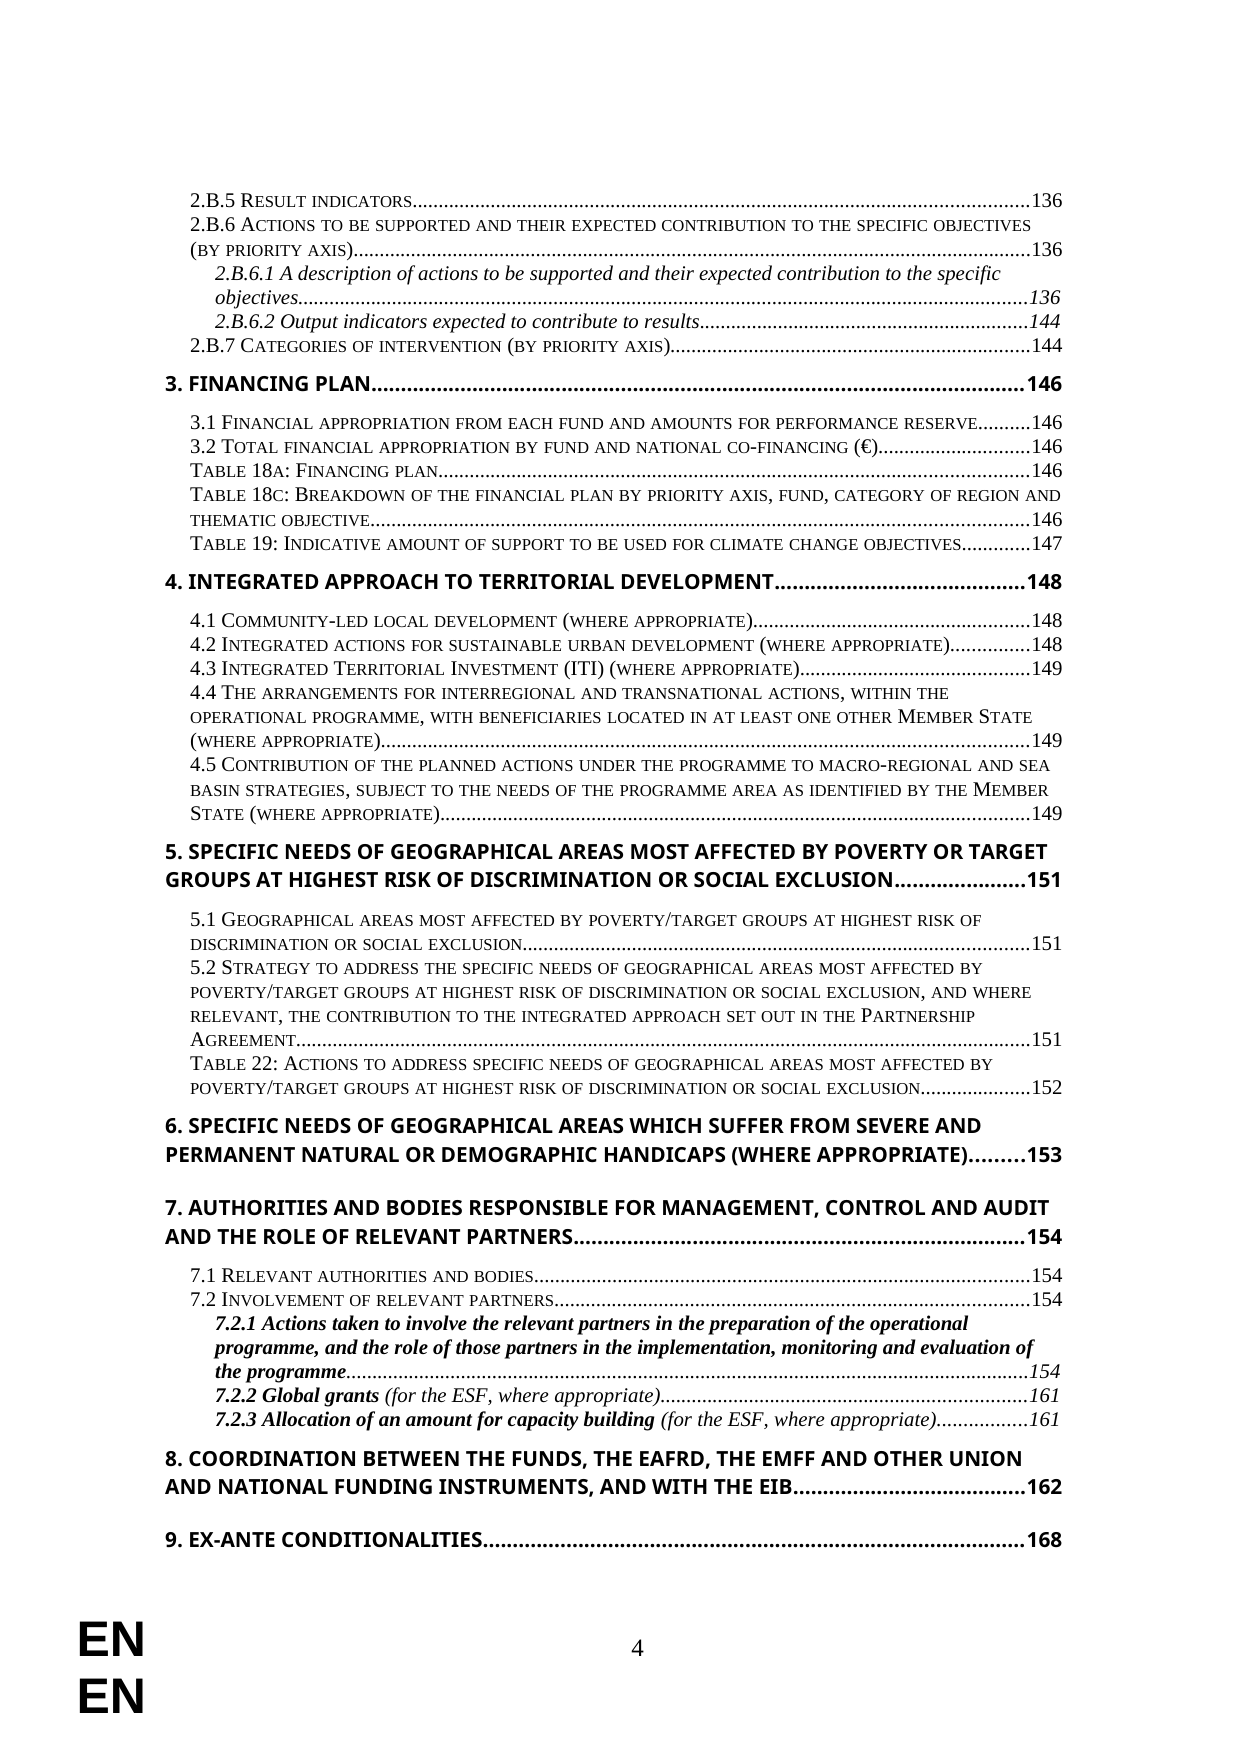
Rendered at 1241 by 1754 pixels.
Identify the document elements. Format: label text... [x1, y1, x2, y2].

text 7.2 Involvement of relevant partners 154 [190, 1287, 1063, 1311]
text 6. SPECIFIC NEEDS OF GEOGRAPHICAL AREAS WHICH SUFFER FROM SEVERE AND PERMANENT NATURAL OR DEMOGRAPHIC HANDICAPS (WHERE APPROPRIATE) 153 [165, 1111, 1063, 1168]
text 7.2.3 Allocation of an amount for capacity building (for the ESF, where appropriate) 161 [215, 1407, 1063, 1431]
text 5.2 Strategy to address the specific needs of geographical areas most affected by poverty/target groups at highest risk of discrimination or social exclusion, and where relevant, the contribution to the integrated approach set out in the Partnership Agreement 151 [190, 954, 1063, 1051]
text 3. FINANCING PLAN 146 [165, 369, 1063, 398]
text 5. SPECIFIC NEEDS OF GEOGRAPHICAL AREAS MOST AFFECTED BY POVERTY OR TARGET GROUPS AT HIGHEST RISK OF DISCRIMINATION OR SOCIAL EXCLUSION 151 [165, 837, 1063, 894]
text Table 18a: Financing plan 146 [190, 458, 1063, 482]
text 9. EX-ANTE CONDITIONALITIES 168 [165, 1526, 1063, 1554]
text Table 18c: Breakdown of the financial plan by priority axis, fund, category of region and thematic objective 146 [190, 482, 1063, 531]
text Table 22: Actions to address specific needs of geographical areas most affected by poverty/target groups at highest risk of discrimination or social exclusion 152 [190, 1051, 1063, 1099]
text 2.B.6 Actions to be supported and their expected contribution to the specific objectives (by priority axis) 136 [190, 212, 1063, 261]
text 4. INTEGRATED APPROACH TO TERRITORIAL DEVELOPMENT 148 [165, 567, 1063, 596]
text 7. AUTHORITIES AND BODIES RESPONSIBLE FOR MANAGEMENT, CONTROL AND AUDIT AND THE ROLE OF RELEVANT PARTNERS 154 [165, 1193, 1063, 1250]
text 7.2.2 Global grants (for the ESF, where appropriate) 161 [215, 1383, 1063, 1407]
text 3.1 Financial appropriation from each fund and amounts for performance reserve 146 [190, 410, 1063, 434]
text 4.3 Integrated Territorial Investment (ITI) (where appropriate) 149 [190, 656, 1063, 680]
text 7.1 Relevant authorities and bodies 154 [190, 1263, 1063, 1287]
text Table 19: Indicative amount of support to be used for climate change objectives 147 [190, 531, 1063, 554]
text 4.4 The arrangements for interregional and transnational actions, within the operational programme, with beneficiaries located in at least one other Member State (where appropriate) 149 [190, 680, 1063, 752]
text 2.B.7 Categories of intervention (by priority axis) 144 [190, 333, 1063, 357]
text 7.2.1 Actions taken to involve the relevant partners in the preparation of the operational programme, and the role of those partners in the implementation, monitoring and evaluation of the programme 154 [215, 1311, 1063, 1383]
text 2.B.5 Result indicators 136 [190, 188, 1063, 212]
text 4.1 Community-led local development (where appropriate) 148 [190, 608, 1063, 632]
text 5.1 Geographical areas most affected by poverty/target groups at highest risk of discrimination or social exclusion 151 [190, 906, 1063, 954]
text 8. COORDINATION BETWEEN THE FUNDS, THE EAFRD, THE EMFF AND OTHER UNION AND NATIONAL FUNDING INSTRUMENTS, AND WITH THE EIB 162 [165, 1444, 1063, 1501]
text 4.2 Integrated actions for sustainable urban development (where appropriate) 148 [190, 632, 1063, 656]
text 2.B.6.1 A description of actions to be supported and their expected contribution to the specific objectives 136 [215, 261, 1063, 309]
text 2.B.6.2 Output indicators expected to contribute to results 144 [215, 309, 1063, 333]
text 4.5 Contribution of the planned actions under the programme to macro-regional and sea basin strategies, subject to the needs of the programme area as identified by the Member State (where appropriate) 149 [190, 752, 1063, 824]
text 3.2 Total financial appropriation by fund and national co-financing (€) 146 [190, 434, 1063, 458]
